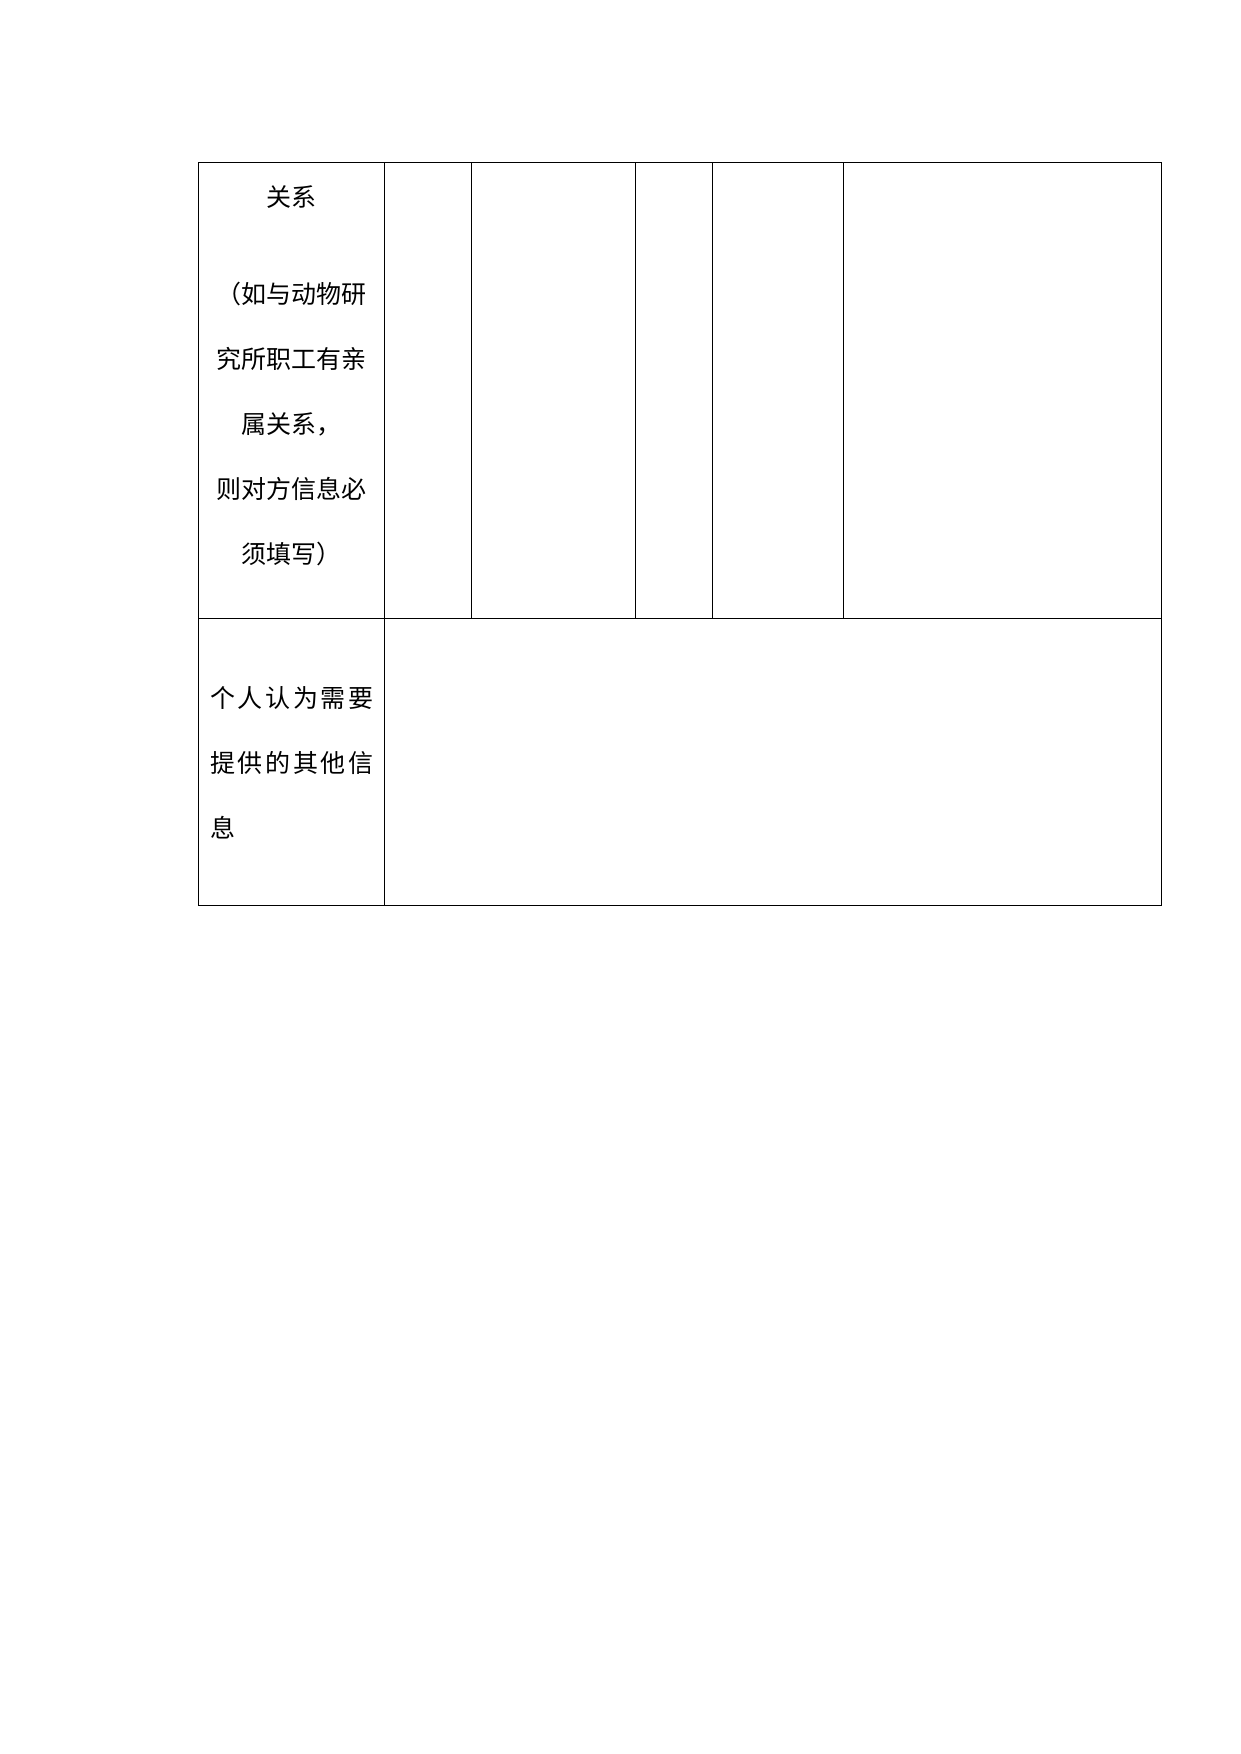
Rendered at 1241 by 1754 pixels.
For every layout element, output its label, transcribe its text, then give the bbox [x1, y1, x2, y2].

table_cell [472, 163, 635, 618]
table_cell [385, 619, 1161, 905]
table_cell [713, 163, 843, 618]
table_cell 个人认为需要提供的其他信息 [199, 619, 384, 905]
table_cell [385, 163, 471, 618]
table_cell [636, 163, 712, 618]
table_cell [844, 163, 1161, 618]
